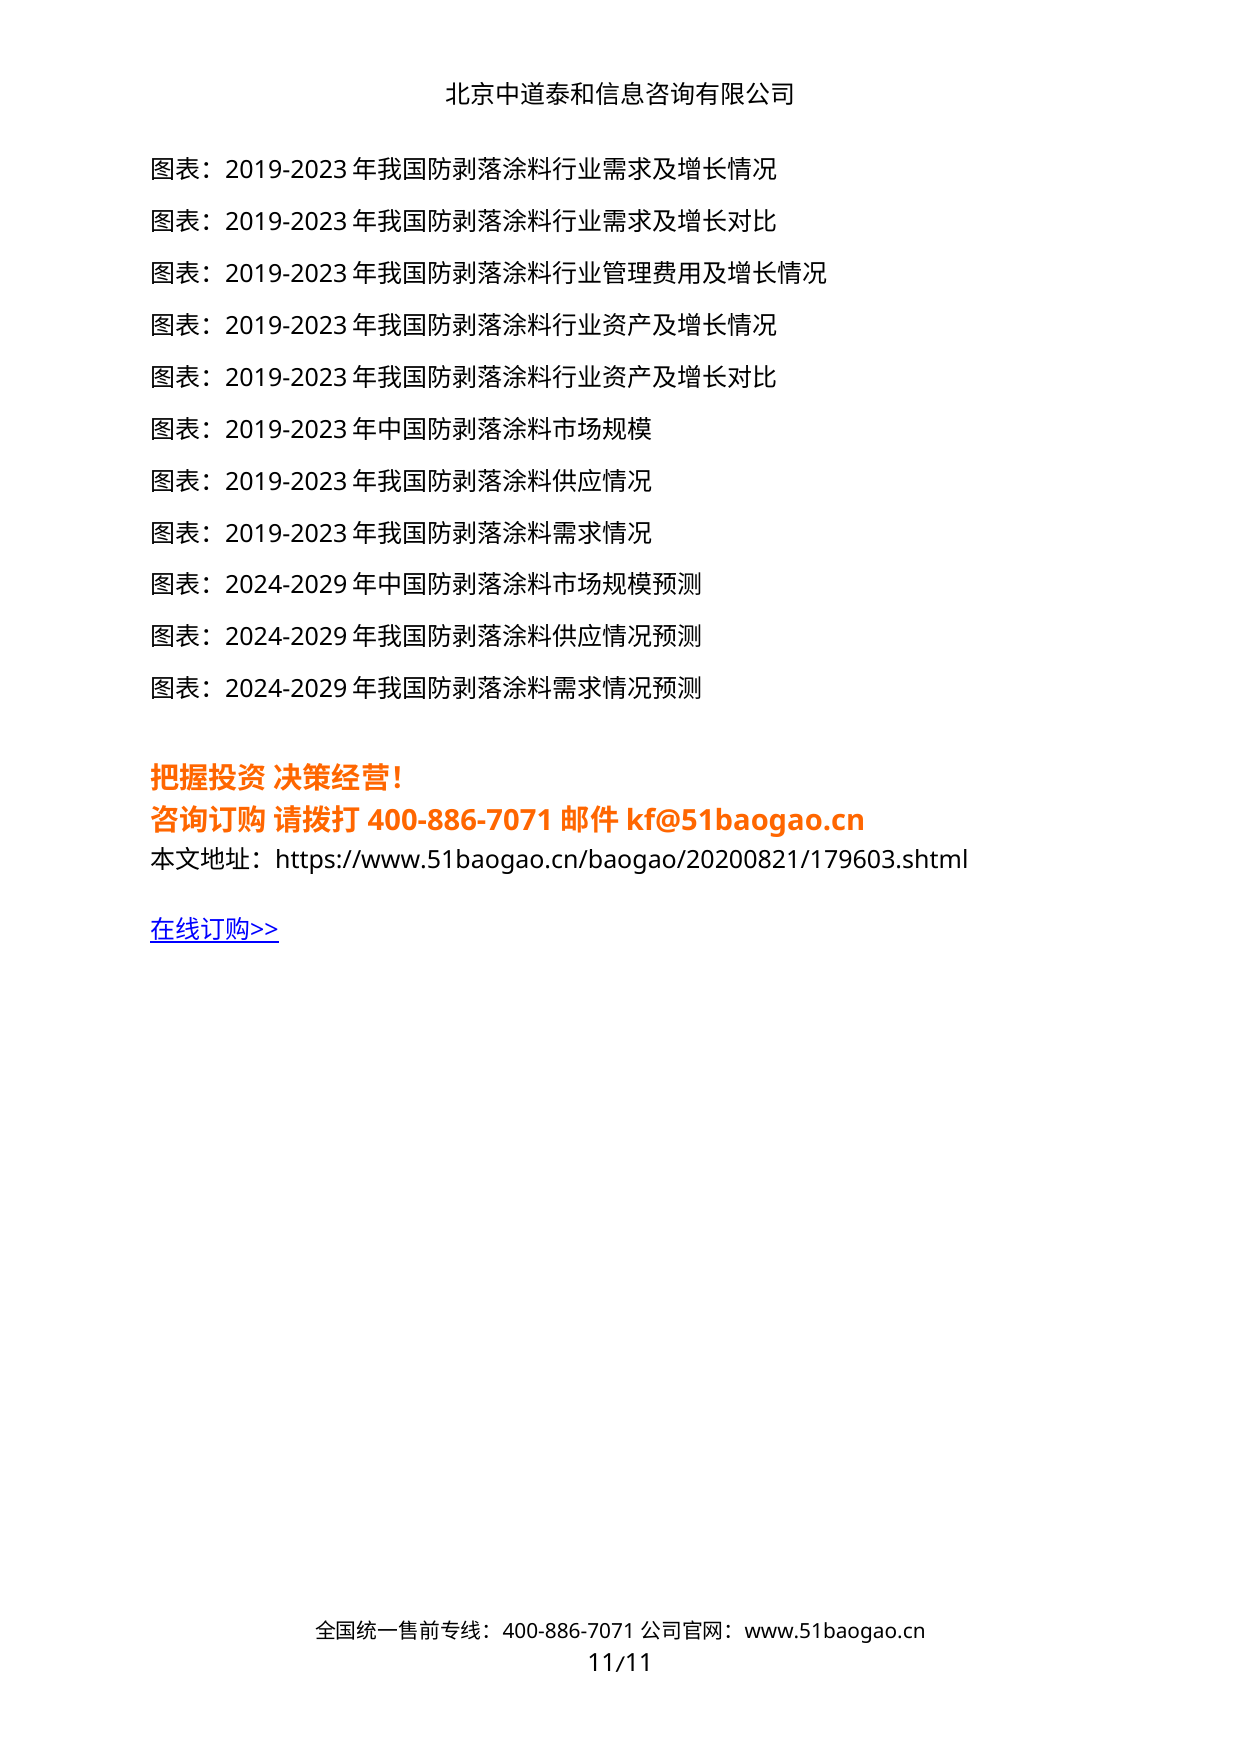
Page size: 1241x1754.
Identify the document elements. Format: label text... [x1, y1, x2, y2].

text 图表：2024-2029年我国防剥落涂料需求情况预测 [150, 669, 1090, 705]
text 图表：2019-2023年我国防剥落涂料行业资产及增长情况 [150, 306, 1090, 342]
text 图表：2019-2023年我国防剥落涂料行业需求及增长对比 [150, 202, 1090, 238]
text 图表：2019-2023年我国防剥落涂料行业需求及增长情况 [150, 150, 1090, 186]
text 图表：2019-2023年我国防剥落涂料需求情况 [150, 513, 1090, 549]
text 图表：2019-2023年我国防剥落涂料供应情况 [150, 461, 1090, 497]
text 把握投资 决策经营！咨询订购 请拨打 400-886-7071 邮件 kf@51baogao.cn本文地址：https://www.51baogao.cn/baogao/20200821/179603.shtml [150, 721, 1090, 876]
text 图表：2019-2023年我国防剥落涂料行业资产及增长对比 [150, 357, 1090, 394]
text 图表：2019-2023年我国防剥落涂料行业管理费用及增长情况 [150, 254, 1090, 290]
text 图表：2024-2029年中国防剥落涂料市场规模预测 [150, 565, 1090, 601]
text 在线订购>> [150, 876, 1090, 946]
text 图表：2019-2023年中国防剥落涂料市场规模 [150, 409, 1090, 446]
text 图表：2024-2029年我国防剥落涂料供应情况预测 [150, 617, 1090, 653]
